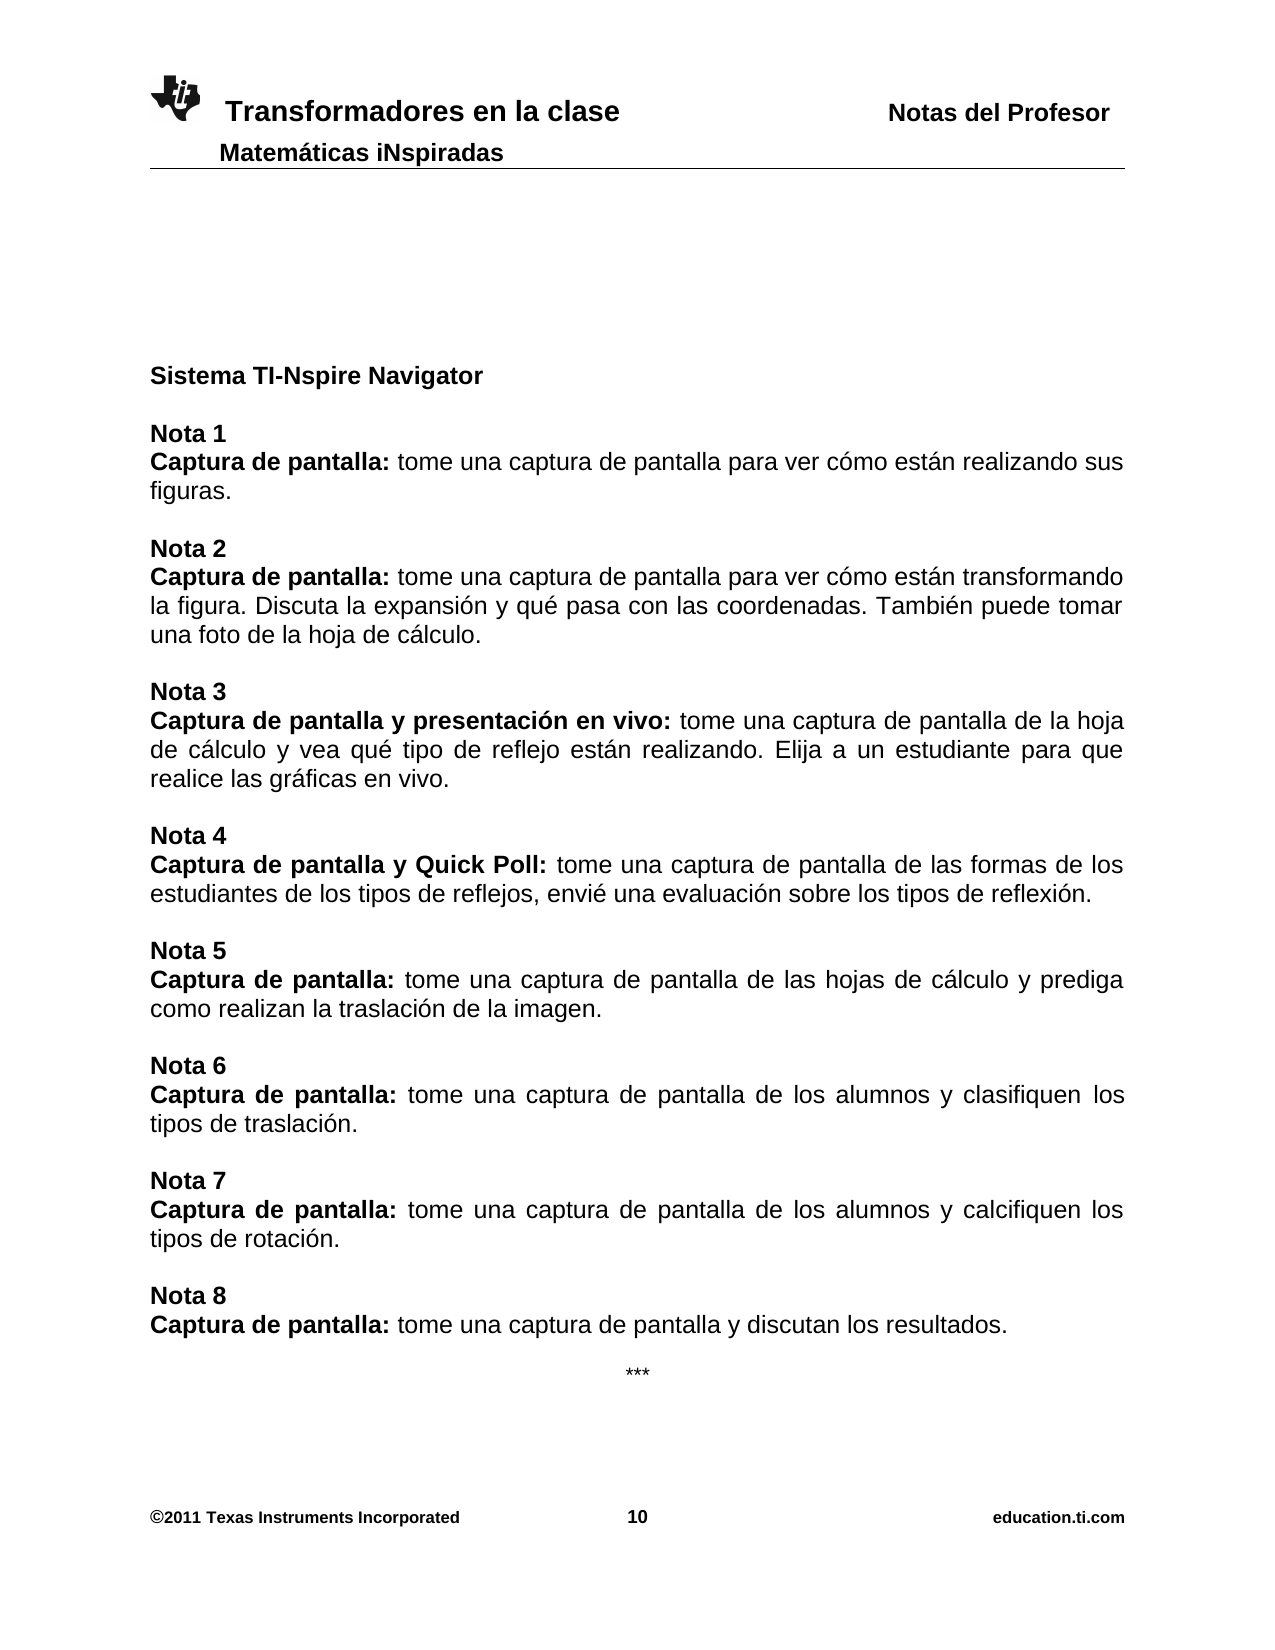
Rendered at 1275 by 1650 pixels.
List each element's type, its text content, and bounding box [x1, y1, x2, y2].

text Nota 3 [150, 677, 1125, 706]
text Nota 2 [150, 534, 1125, 562]
text Captura de pantalla: tome una captura de pantalla para ver cómo están transformando la figura. Discuta la expansión y qué pasa con las coordenadas. También puede tomar una foto de la hoja de cálculo. [150, 562, 1125, 649]
text *** [150, 1363, 1125, 1387]
text Nota 7 [150, 1166, 1125, 1195]
text Nota 6 [150, 1051, 1125, 1080]
text Captura de pantalla: tome una captura de pantalla y discutan los resultados. [150, 1310, 1125, 1339]
text Nota 4 [150, 821, 1125, 850]
text Sistema TI-Nspire Navigator [150, 361, 1125, 390]
text Nota 8 [150, 1281, 1125, 1310]
picture [150, 75, 200, 122]
text Captura de pantalla y Quick Poll: tome una captura de pantalla de las formas de los estudiantes de los tipos de reflejos, envié una evaluación sobre los tipos de reflexión. [150, 850, 1125, 907]
text Captura de pantalla: tome una captura de pantalla de las hojas de cálculo y prediga como realizan la traslación de la imagen. [150, 965, 1125, 1022]
text Captura de pantalla y presentación en vivo: tome una captura de pantalla de la hoja de cálculo y vea qué tipo de reflejo están realizando. Elija a un estudiante para que realice las gráficas en vivo. [150, 706, 1125, 792]
text Captura de pantalla: tome una captura de pantalla de los alumnos y clasifiquen los tipos de traslación. [150, 1080, 1125, 1137]
text Nota 5 [150, 936, 1125, 965]
text Captura de pantalla: tome una captura de pantalla para ver cómo están realizando sus figuras. [150, 447, 1125, 505]
text Captura de pantalla: tome una captura de pantalla de los alumnos y calcifiquen los tipos de rotación. [150, 1195, 1125, 1252]
text Nota 1 [150, 419, 1125, 447]
